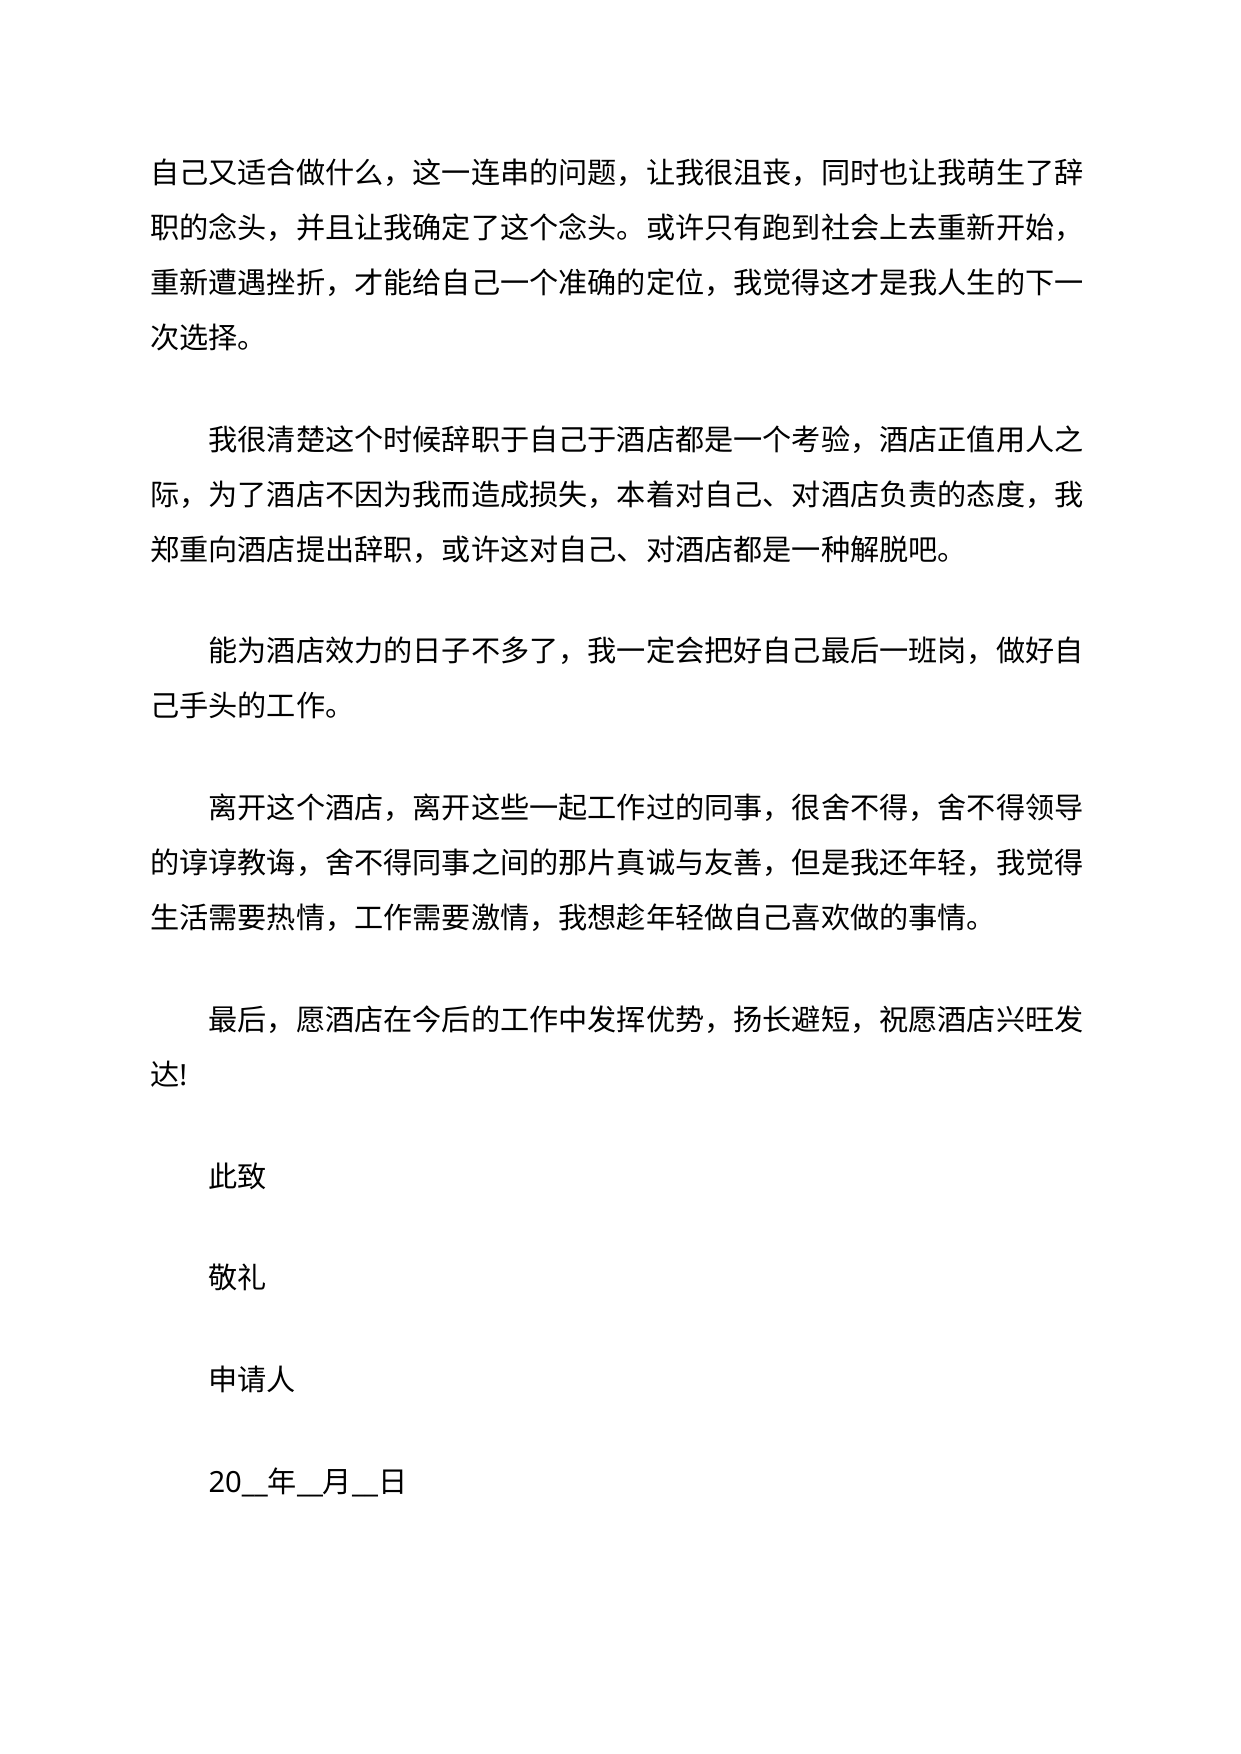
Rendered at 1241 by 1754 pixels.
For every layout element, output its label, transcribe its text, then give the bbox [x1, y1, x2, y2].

text 离开这个酒店，离开这些一起工作过的同事，很舍不得，舍不得领导的谆谆教诲，舍不得同事之间的那片真诚与友善，但是我还年轻，我觉得生活需要热情，工作需要激情，我想趁年轻做自己喜欢做的事情。 [150, 785, 1090, 937]
text 此致 [150, 1153, 1090, 1195]
text 20__年__月__日 [150, 1458, 1090, 1501]
text 我很清楚这个时候辞职于自己于酒店都是一个考验，酒店正值用人之际，为了酒店不因为我而造成损失，本着对自己、对酒店负责的态度，我郑重向酒店提出辞职，或许这对自己、对酒店都是一种解脱吧。 [150, 416, 1090, 568]
text 申请人 [150, 1357, 1090, 1399]
text 敬礼 [150, 1255, 1090, 1297]
text 能为酒店效力的日子不多了，我一定会把好自己最后一班岗，做好自己手头的工作。 [150, 628, 1090, 725]
text 最后，愿酒店在今后的工作中发挥优势，扬长避短，祝愿酒店兴旺发达! [150, 996, 1090, 1093]
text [150, 150, 1090, 357]
